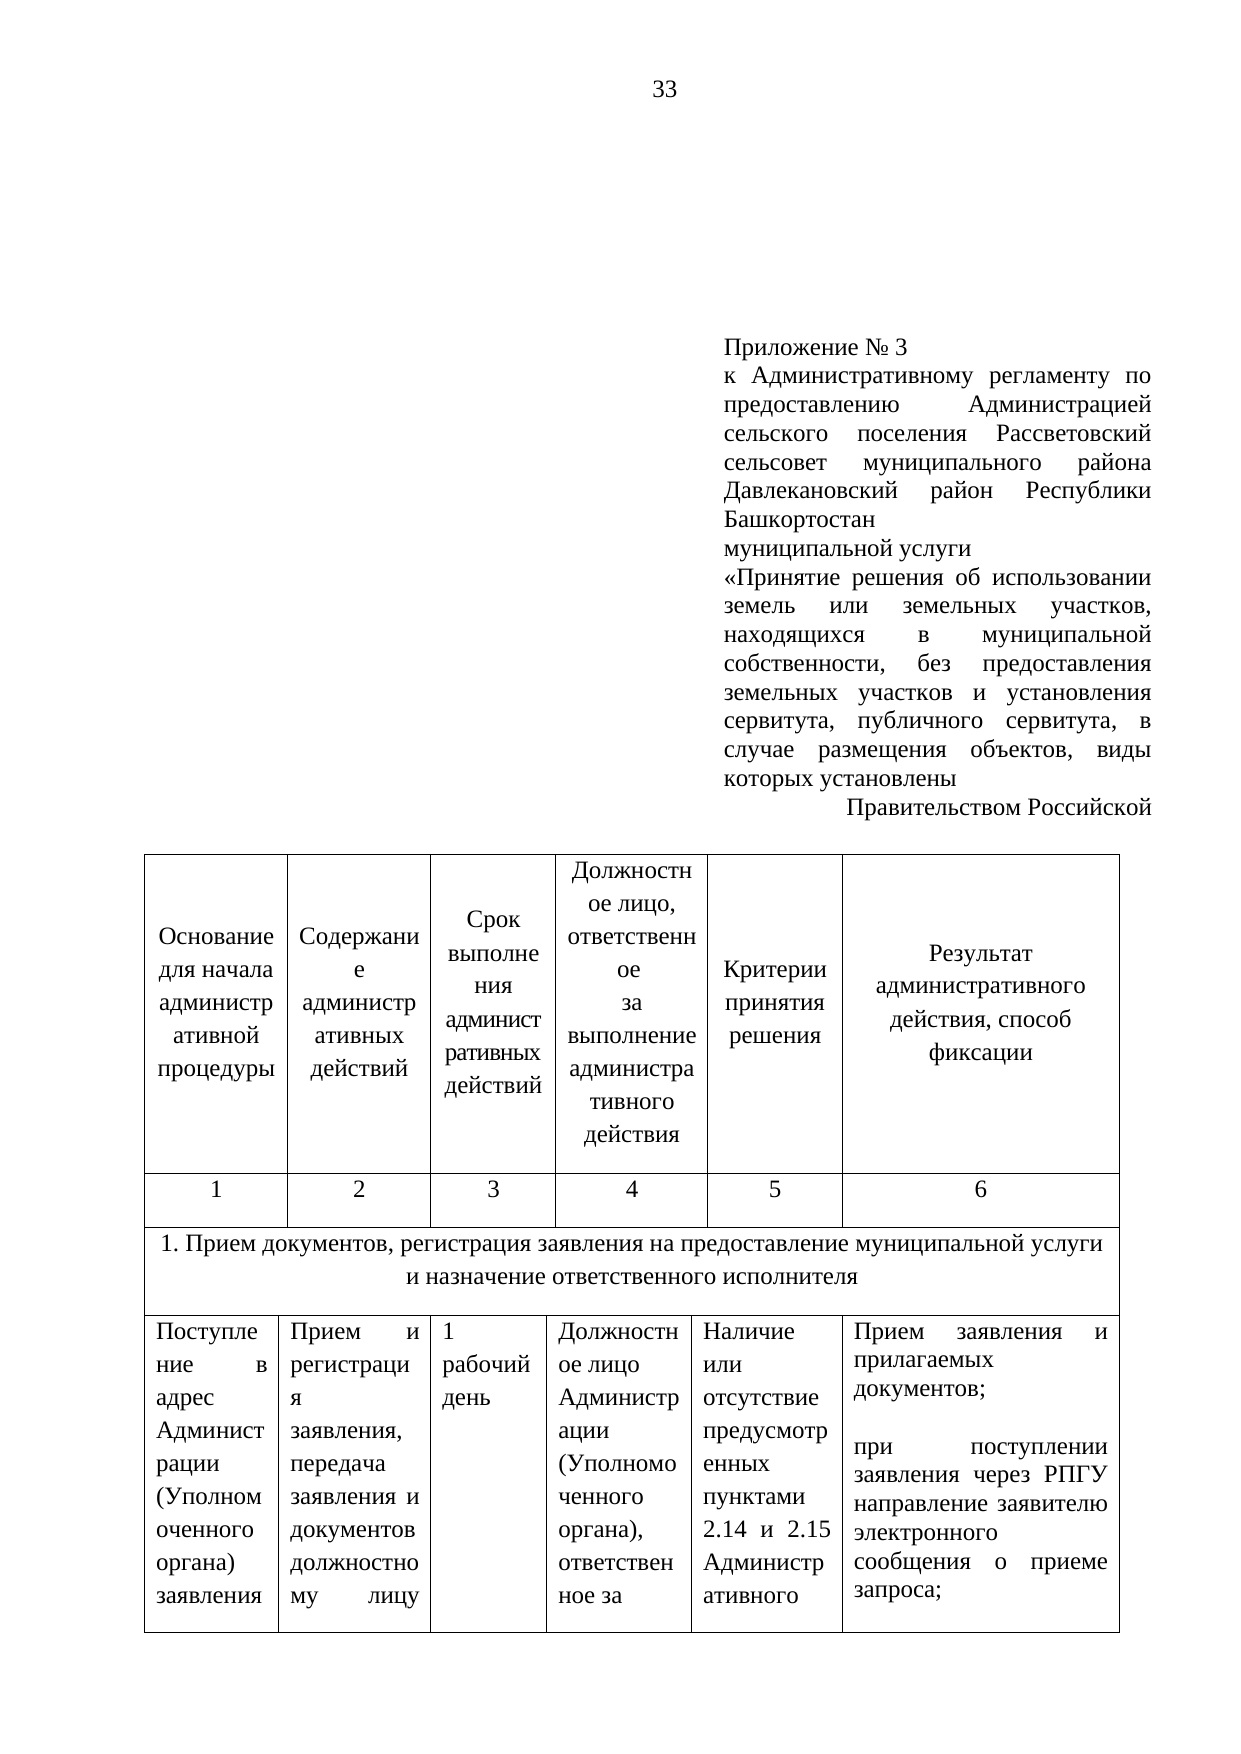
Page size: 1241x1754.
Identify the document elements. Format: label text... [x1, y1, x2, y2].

table_cell 3 [431, 1174, 555, 1227]
table_header Основание для начала административной процедуры [145, 855, 287, 1173]
table_header Результат административного действия, способ фиксации [843, 855, 1119, 1173]
table_header Содержание административных действий [288, 855, 430, 1173]
text к Административному регламенту по предоставлению Администрацией сельского поселения Рассветовский сельсовет муниципального района Давлекановский район Республики Башкортостан [723, 361, 1152, 533]
table_cell 1 [145, 1174, 287, 1227]
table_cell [547, 1316, 691, 1632]
table_header Должностное лицо, ответственное за выполнение административного действия [556, 855, 707, 1173]
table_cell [279, 1316, 430, 1632]
table_cell 6 [843, 1174, 1119, 1227]
table_cell 4 [556, 1174, 707, 1227]
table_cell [145, 1316, 278, 1632]
table_cell 1 рабочий день [431, 1316, 546, 1632]
table_cell 5 [708, 1174, 842, 1227]
table_header Критерии принятия решения [708, 855, 842, 1173]
table_cell 2 [288, 1174, 430, 1227]
text Приложение № 3 [723, 332, 1152, 361]
table_cell 1. Прием документов, регистрация заявления на предоставление муниципальной услуги и назначение ответственного исполнителя [145, 1228, 1119, 1315]
table_header Срок выполнения административных действий [431, 855, 555, 1173]
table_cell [692, 1316, 842, 1632]
text Правительством Российской [177, 792, 1152, 821]
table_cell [843, 1316, 1119, 1632]
text «Принятие решения об использовании земель или земельных участков, находящихся в муниципальной собственности, без предоставления земельных участков и установления сервитута, публичного сервитута, в случае размещения объектов, виды которых установлены [723, 562, 1152, 792]
text муниципальной услуги [723, 533, 1152, 562]
